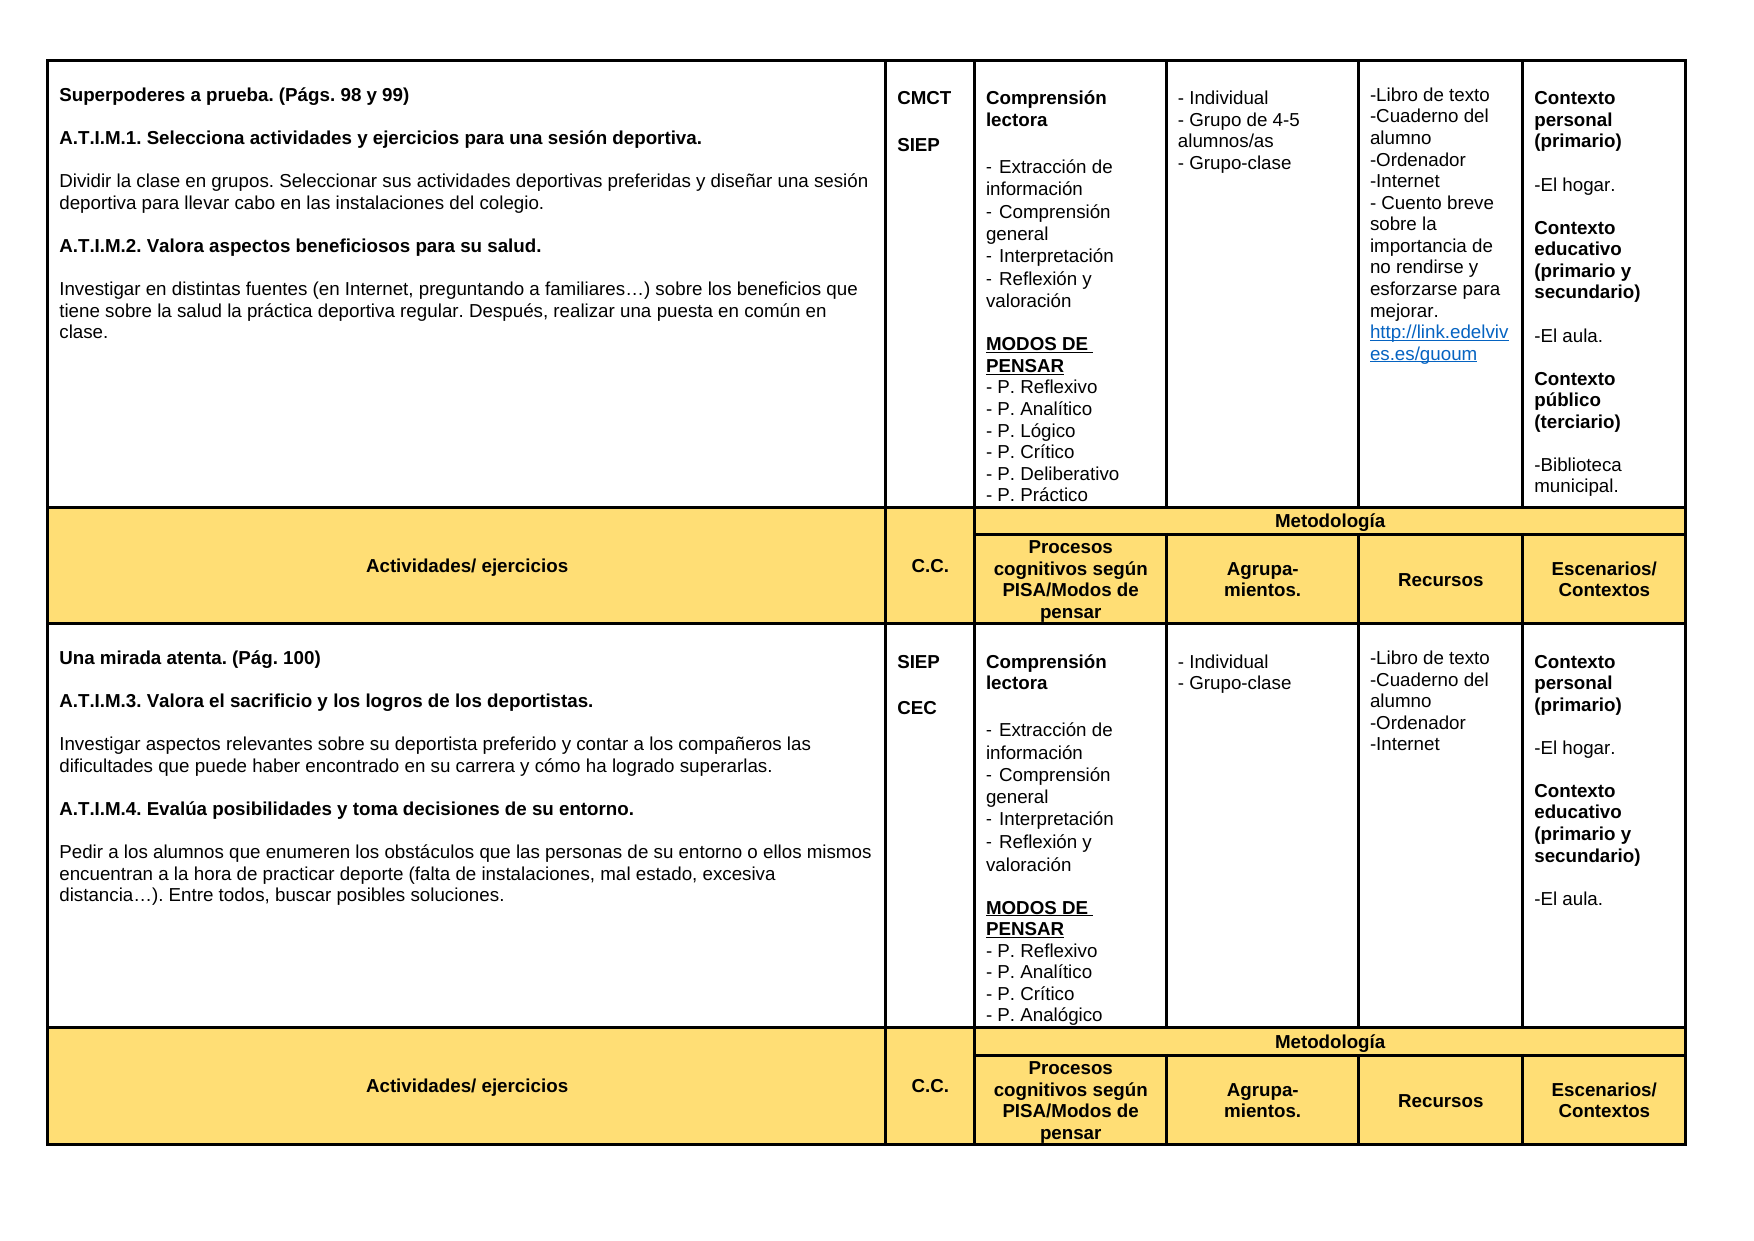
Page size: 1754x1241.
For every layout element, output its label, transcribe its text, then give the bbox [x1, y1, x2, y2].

table_cell -Libro de texto -Cuaderno del alumno -Ordenador -Internet - Cuento breve sobre la importancia de no rendirse y esforzarse para mejorar. http://link.edelvives.es/guoum [1360, 62, 1521, 506]
table_cell Contexto personal (primario) -El hogar. Contexto educativo (primario y secundario) -El aula. [1524, 625, 1684, 1026]
table_cell Escenarios/ Contextos [1524, 1057, 1684, 1143]
table_cell Comprensión lectora Extracción de información Comprensión general Interpretación Reflexión y valoración MODOS DE PENSAR - P. Reflexivo - P. Analítico - P. Crítico - P. Analógico [976, 625, 1165, 1026]
table_cell Contexto personal (primario) -El hogar. Contexto educativo (primario y secundario) -El aula. Contexto público (terciario) -Biblioteca municipal. [1524, 62, 1684, 506]
table_cell Recursos [1360, 1057, 1521, 1143]
table_cell C.C. [887, 509, 973, 622]
table_cell Procesos cognitivos según PISA/Modos de pensar [976, 1057, 1165, 1143]
table_cell Una mirada atenta. (Pág. 100) A.T.I.M.3. Valora el sacrificio y los logros de los deportistas. Investigar aspectos relevantes sobre su deportista preferido y contar a los compañeros las dificultades que puede haber encontrado en su carrera y cómo ha logrado superarlas. A.T.I.M.4. Evalúa posibilidades y toma decisiones de su entorno. Pedir a los alumnos que enumeren los obstáculos que las personas de su entorno o ellos mismos encuentran a la hora de practicar deporte (falta de instalaciones, mal estado, excesiva distancia…). Entre todos, buscar posibles soluciones. [49, 625, 884, 1026]
table_cell Metodología [976, 509, 1684, 533]
table_cell Procesos cognitivos según PISA/Modos de pensar [976, 536, 1165, 622]
table_cell Actividades/ ejercicios [49, 1029, 884, 1143]
table_cell SIEP CEC [887, 625, 973, 1026]
table_cell - Individual - Grupo de 4-5 alumnos/as - Grupo-clase [1168, 62, 1357, 506]
table_cell Escenarios/ Contextos [1524, 536, 1684, 622]
table_cell CMCT SIEP [887, 62, 973, 506]
table_cell C.C. [887, 1029, 973, 1143]
table_cell Metodología [976, 1029, 1684, 1054]
table_cell Comprensión lectora Extracción de información Comprensión general Interpretación Reflexión y valoración MODOS DE PENSAR - P. Reflexivo - P. Analítico - P. Lógico - P. Crítico - P. Deliberativo - P. Práctico [976, 62, 1165, 506]
table_cell Recursos [1360, 536, 1521, 622]
table_cell Agrupa- mientos. [1168, 1057, 1357, 1143]
table_cell -Libro de texto -Cuaderno del alumno -Ordenador -Internet [1360, 625, 1521, 1026]
table_cell Agrupa- mientos. [1168, 536, 1357, 622]
table_cell - Individual - Grupo-clase [1168, 625, 1357, 1026]
table_cell Superpoderes a prueba. (Págs. 98 y 99) A.T.I.M.1. Selecciona actividades y ejercicios para una sesión deportiva. Dividir la clase en grupos. Seleccionar sus actividades deportivas preferidas y diseñar una sesión deportiva para llevar cabo en las instalaciones del colegio. A.T.I.M.2. Valora aspectos beneficiosos para su salud. Investigar en distintas fuentes (en Internet, preguntando a familiares…) sobre los beneficios que tiene sobre la salud la práctica deportiva regular. Después, realizar una puesta en común en clase. [49, 62, 884, 506]
table_cell Actividades/ ejercicios [49, 509, 884, 622]
